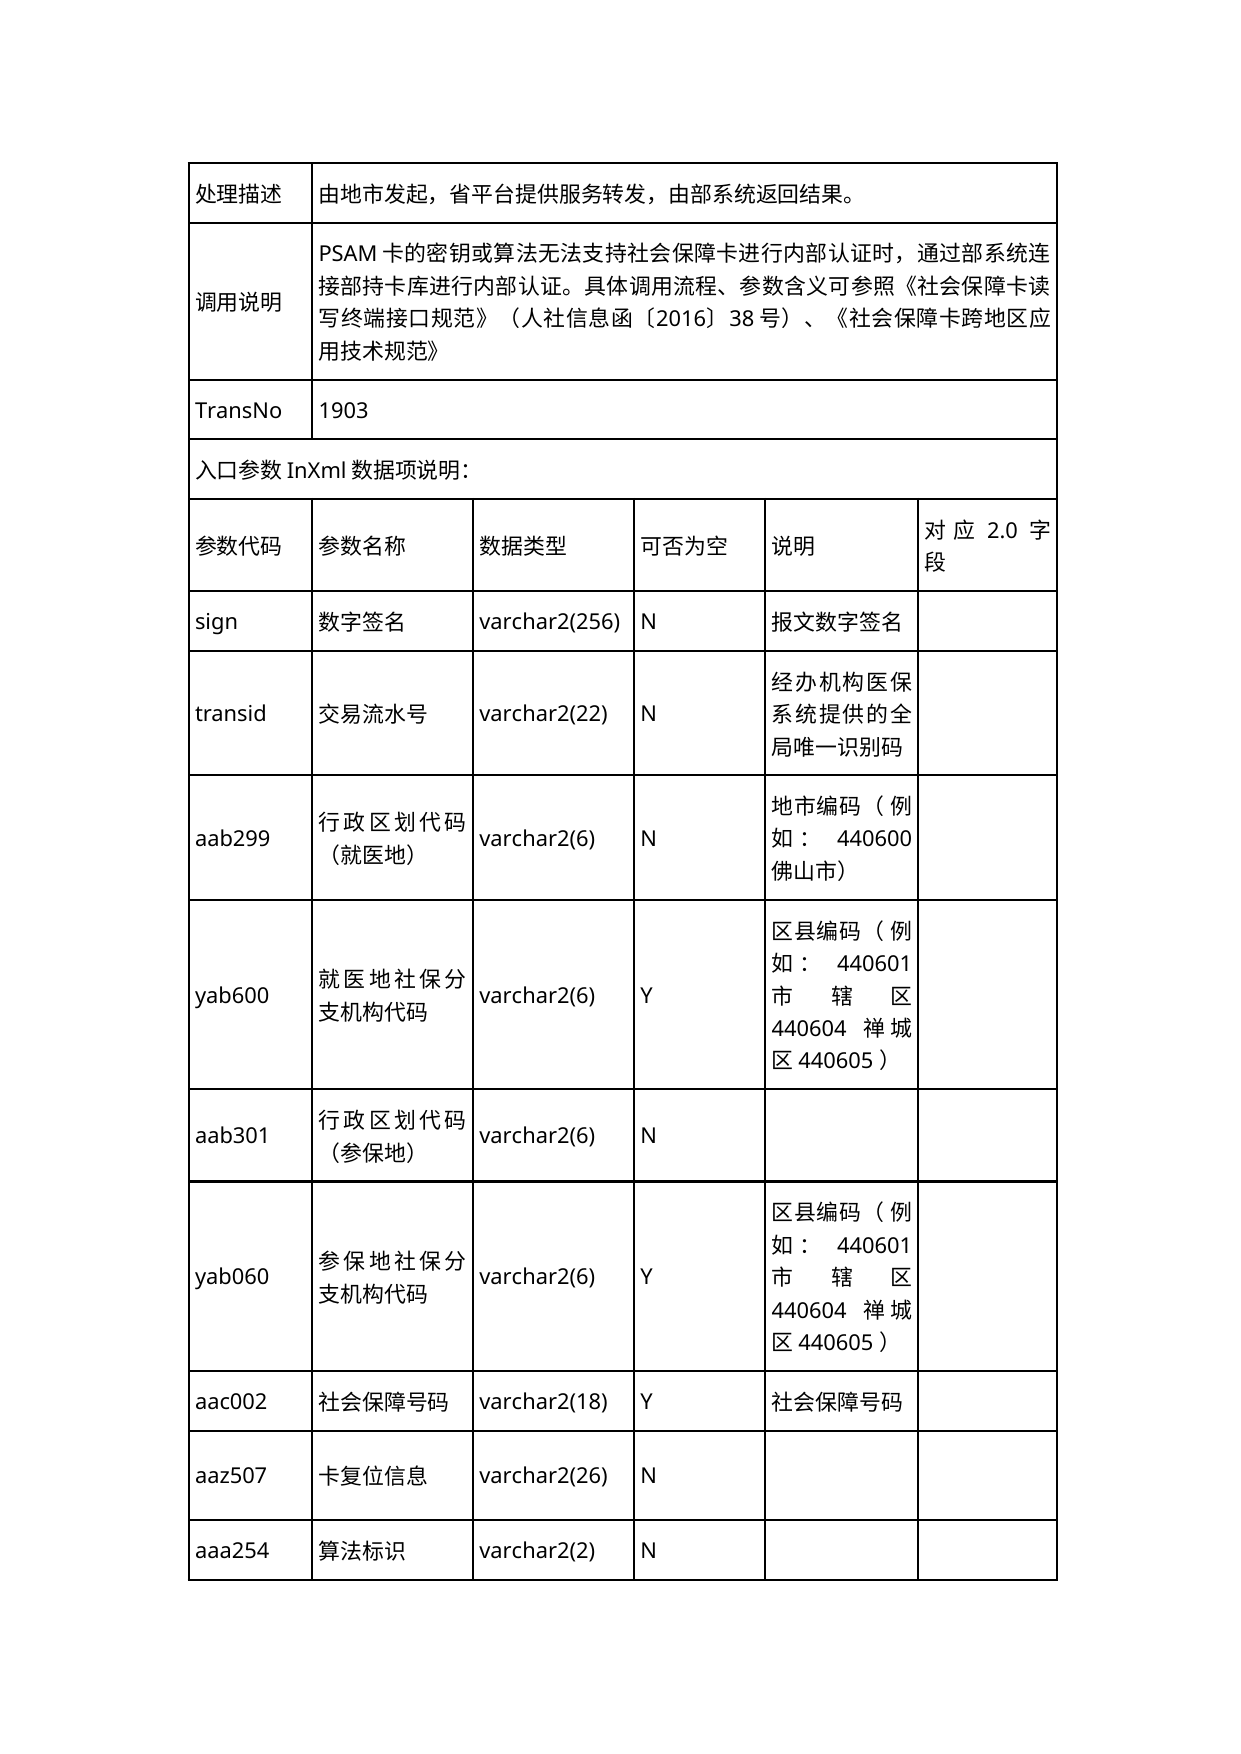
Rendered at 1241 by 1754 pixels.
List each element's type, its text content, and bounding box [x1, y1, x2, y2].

table_cell Y [635, 1183, 764, 1370]
table_cell 地市编码（ 例如： 440600 佛山市） [766, 776, 917, 899]
table_cell aab301 [190, 1090, 311, 1180]
table_cell [919, 1432, 1056, 1519]
table_cell 行政区划代码（参保地） [313, 1090, 472, 1180]
table_cell [919, 1090, 1056, 1180]
table_cell 社会保障号码 [313, 1372, 472, 1429]
table_cell [919, 652, 1056, 774]
table_cell N [635, 652, 764, 774]
table_cell N [635, 776, 764, 899]
table_cell varchar2(6) [474, 1090, 633, 1180]
table_cell 参保地社保分支机构代码 [313, 1183, 472, 1370]
table_cell 数字签名 [313, 592, 472, 649]
table_cell 数据类型 [474, 500, 633, 590]
table_cell varchar2(6) [474, 901, 633, 1088]
table_cell aaz507 [190, 1432, 311, 1519]
table_cell [766, 1521, 917, 1578]
table_cell aac002 [190, 1372, 311, 1429]
table_cell 卡复位信息 [313, 1432, 472, 1519]
table_cell [766, 1432, 917, 1519]
table_cell transid [190, 652, 311, 774]
table_cell yab060 [190, 1183, 311, 1370]
table_cell PSAM卡的密钥或算法无法支持社会保障卡进行内部认证时，通过部系统连接部持卡库进行内部认证。具体调用流程、参数含义可参照《社会保障卡读写终端接口规范》（人社信息函〔2016〕38号）、《社会保障卡跨地区应用技术规范》 [313, 224, 1056, 379]
table_cell [919, 901, 1056, 1088]
table_cell varchar2(6) [474, 776, 633, 899]
table_cell 行政区划代码（就医地） [313, 776, 472, 899]
table_cell 区县编码（ 例如： 440601 市辖区 440604 禅城区 440605 ） [766, 1183, 917, 1370]
table_cell [919, 1372, 1056, 1429]
table_cell 经办机构医保系统提供的全局唯一识别码 [766, 652, 917, 774]
table_cell 区县编码（ 例如： 440601 市辖区 440604 禅城区 440605 ） [766, 901, 917, 1088]
table_cell 调用说明 [190, 224, 311, 379]
table_cell TransNo [190, 381, 311, 438]
table_cell sign [190, 592, 311, 649]
table_cell 说明 [766, 500, 917, 590]
table_cell 算法标识 [313, 1521, 472, 1578]
table_cell 社会保障号码 [766, 1372, 917, 1429]
table_cell N [635, 1090, 764, 1180]
table_cell yab600 [190, 901, 311, 1088]
table_cell 入口参数InXml数据项说明： [190, 440, 1056, 498]
table_cell 就医地社保分支机构代码 [313, 901, 472, 1088]
table_cell 对应2.0字段 [919, 500, 1056, 590]
table_cell [919, 1521, 1056, 1578]
table_cell varchar2(22) [474, 652, 633, 774]
table_cell 参数名称 [313, 500, 472, 590]
table_cell 可否为空 [635, 500, 764, 590]
table_cell 1903 [313, 381, 1056, 438]
table_cell [919, 776, 1056, 899]
table_cell aaa254 [190, 1521, 311, 1578]
table_cell 由地市发起，省平台提供服务转发，由部系统返回结果。 [313, 164, 1056, 222]
table_cell varchar2(256) [474, 592, 633, 649]
table_cell varchar2(26) [474, 1432, 633, 1519]
table_cell N [635, 1521, 764, 1578]
table_cell 报文数字签名 [766, 592, 917, 649]
table_cell varchar2(18) [474, 1372, 633, 1429]
table_cell 处理描述 [190, 164, 311, 222]
table_cell [766, 1090, 917, 1180]
table_cell N [635, 1432, 764, 1519]
table_cell Y [635, 1372, 764, 1429]
table_cell Y [635, 901, 764, 1088]
table_cell aab299 [190, 776, 311, 899]
table_cell N [635, 592, 764, 649]
table_cell varchar2(2) [474, 1521, 633, 1578]
table_cell 参数代码 [190, 500, 311, 590]
table_cell varchar2(6) [474, 1183, 633, 1370]
table_cell [919, 592, 1056, 649]
table_cell 交易流水号 [313, 652, 472, 774]
table_cell [919, 1183, 1056, 1370]
